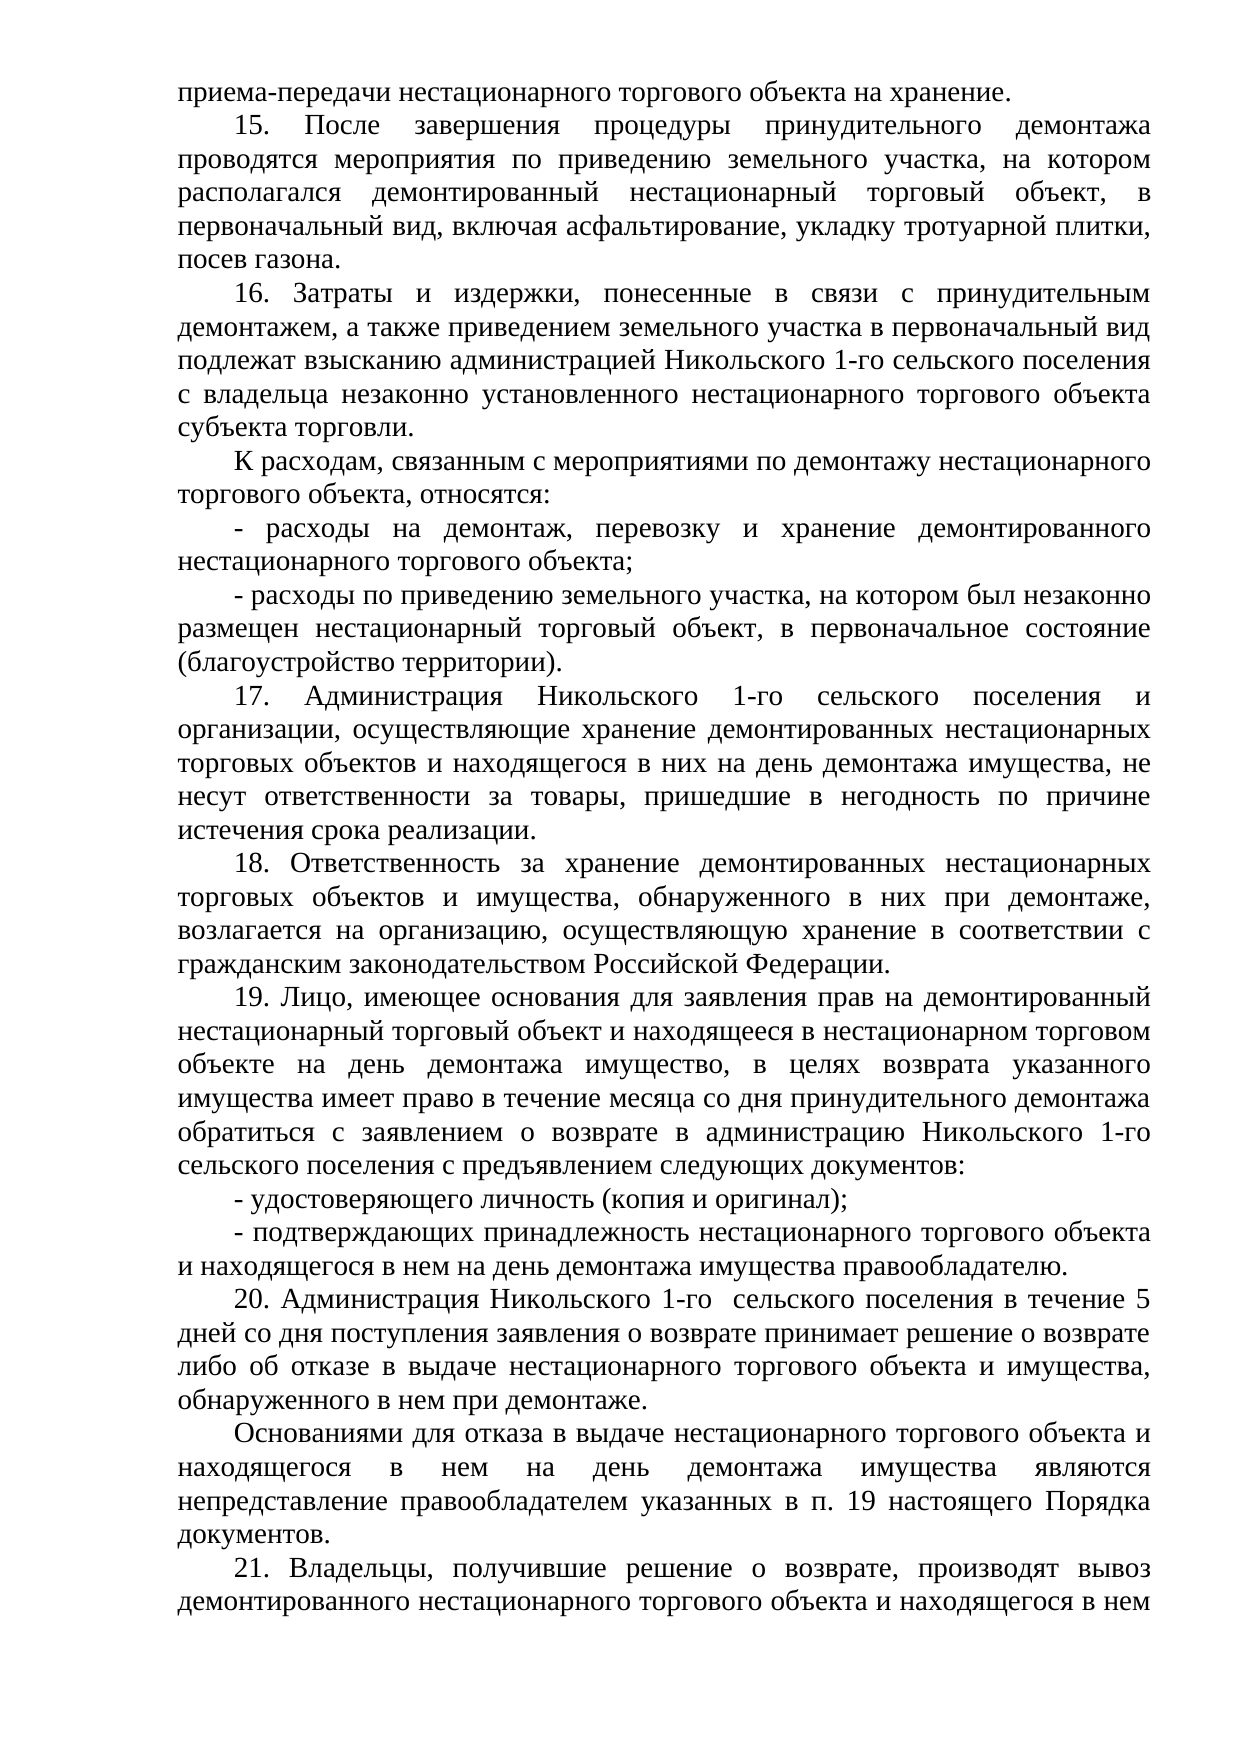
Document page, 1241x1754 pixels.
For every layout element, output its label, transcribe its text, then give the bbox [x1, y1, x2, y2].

text 16. Затраты и издержки, понесенные в связи с принудительным демонтажем, а также приведением земельного участка в первоначальный вид подлежат взысканию администрацией Никольского 1-го сельского поселения с владельца незаконно установленного нестационарного торгового объекта субъекта торговли. [177, 275, 1152, 443]
text 20. Администрация Никольского 1-го сельского поселения в течение 5 дней со дня поступления заявления о возврате принимает решение о возврате либо об отказе в выдаче нестационарного торгового объекта и имущества, обнаруженного в нем при демонтаже. [177, 1281, 1152, 1416]
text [177, 1550, 1152, 1617]
text - удостоверяющего личность (копия и оригинал); [177, 1181, 1152, 1214]
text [177, 74, 1152, 107]
text - подтверждающих принадлежность нестационарного торгового объекта и находящегося в нем на день демонтажа имущества правообладателю. [177, 1214, 1152, 1281]
text 18. Ответственность за хранение демонтированных нестационарных торговых объектов и имущества, обнаруженного в них при демонтаже, возлагается на организацию, осуществляющую хранение в соответствии с гражданским законодательством Российской Федерации. [177, 845, 1152, 979]
text 15. После завершения процедуры принудительного демонтажа проводятся мероприятия по приведению земельного участка, на котором располагался демонтированный нестационарный торговый объект, в первоначальный вид, включая асфальтирование, укладку тротуарной плитки, посев газона. [177, 107, 1152, 275]
text - расходы на демонтаж, перевозку и хранение демонтированного нестационарного торгового объекта; [177, 510, 1152, 577]
text К расходам, связанным с мероприятиями по демонтажу нестационарного торгового объекта, относятся: [177, 443, 1152, 510]
text 17. Администрация Никольского 1-го сельского поселения и организации, осуществляющие хранение демонтированных нестационарных торговых объектов и находящегося в них на день демонтажа имущества, не несут ответственности за товары, пришедшие в негодность по причине истечения срока реализации. [177, 678, 1152, 845]
text - расходы по приведению земельного участка, на котором был незаконно размещен нестационарный торговый объект, в первоначальное состояние (благоустройство территории). [177, 577, 1152, 678]
text Основаниями для отказа в выдаче нестационарного торгового объекта и находящегося в нем на день демонтажа имущества являются непредставление правообладателем указанных в п. 19 настоящего Порядка документов. [177, 1416, 1152, 1550]
text 19. Лицо, имеющее основания для заявления прав на демонтированный нестационарный торговый объект и находящееся в нестационарном торговом объекте на день демонтажа имущество, в целях возврата указанного имущества имеет право в течение месяца со дня принудительного демонтажа обратиться с заявлением о возврате в администрацию Никольского 1-го сельского поселения с предъявлением следующих документов: [177, 979, 1152, 1181]
